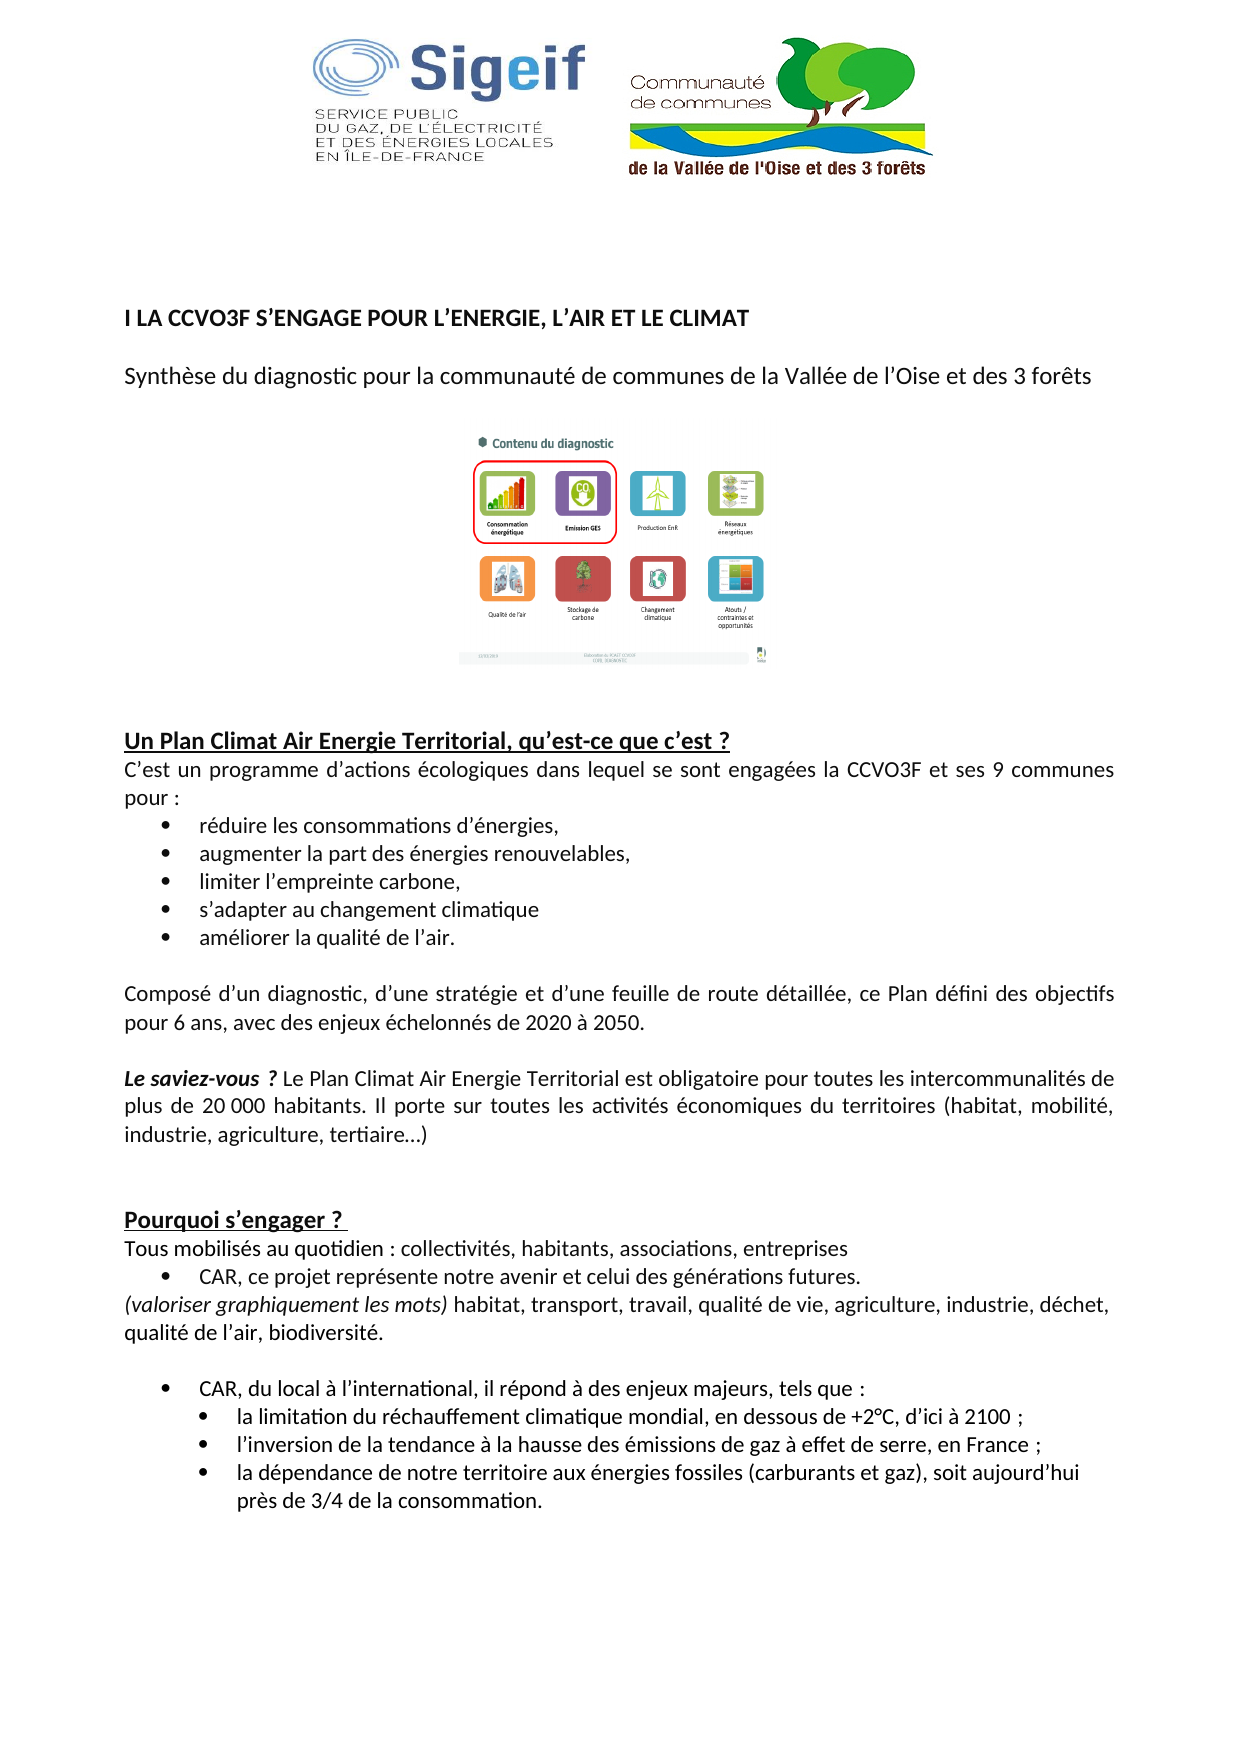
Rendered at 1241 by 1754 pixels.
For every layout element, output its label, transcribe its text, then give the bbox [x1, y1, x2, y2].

text Tous mobilisés au quotidien : collectivités, habitants, associations, entreprises [124, 1234, 1116, 1262]
text Synthèse du diagnostic pour la communauté de communes de la Vallée de l’Oise et des 3 forêts [124, 332, 1116, 391]
list limiter l’empreinte carbone, [162, 867, 1116, 896]
list la dépendance de notre territoire aux énergies fossiles (carburants et gaz), soit aujourd’hui près de 3/4 de la consommation. [199, 1458, 1116, 1514]
list réduire les consommations d’énergies, [162, 811, 1116, 839]
text Un Plan Climat Air Energie Territorial, qu’est-ce que c’est ? [124, 725, 1116, 755]
text Le saviez-vous ? Le Plan Climat Air Energie Territorial est obligatoire pour toutes les intercommunalités de plus de 20 000 habitants. Il porte sur toutes les activités économiques du territoires (habitat, mobilité, industrie, agriculture, tertiaire…) [124, 1064, 1116, 1148]
list augmenter la part des énergies renouvelables, [162, 839, 1116, 867]
text I LA CCVO3F S’ENGAGE POUR L’ENERGIE, L’AIR ET LE CLIMAT [124, 302, 1116, 332]
text C’est un programme d’actions écologiques dans lequel se sont engagées la CCVO3F et ses 9 communes pour : [124, 755, 1116, 811]
list s’adapter au changement climatique [162, 896, 1116, 923]
text Pourquoi s’engager ? [124, 1204, 1116, 1234]
list CAR, ce projet représente notre avenir et celui des générations futures. [162, 1262, 1116, 1290]
list la limitation du réchauffement climatique mondial, en dessous de +2°C, d’ici à 2100 ; [199, 1402, 1116, 1430]
text (valoriser graphiquement les mots) habitat, transport, travail, qualité de vie, agriculture, industrie, déchet, qualité de l’air, biodiversité. [124, 1290, 1116, 1346]
picture [298, 29, 942, 180]
list améliorer la qualité de l’air. [162, 923, 1116, 952]
list CAR, du local à l’international, il répond à des enjeux majeurs, tels que : [162, 1374, 1116, 1402]
text Composé d’un diagnostic, d’une stratégie et d’une feuille de route détaillée, ce Plan défini des objectifs pour 6 ans, avec des enjeux échelonnés de 2020 à 2050. [124, 979, 1116, 1036]
picture [459, 418, 782, 669]
list l’inversion de la tendance à la hausse des émissions de gaz à effet de serre, en France ; [199, 1430, 1116, 1458]
